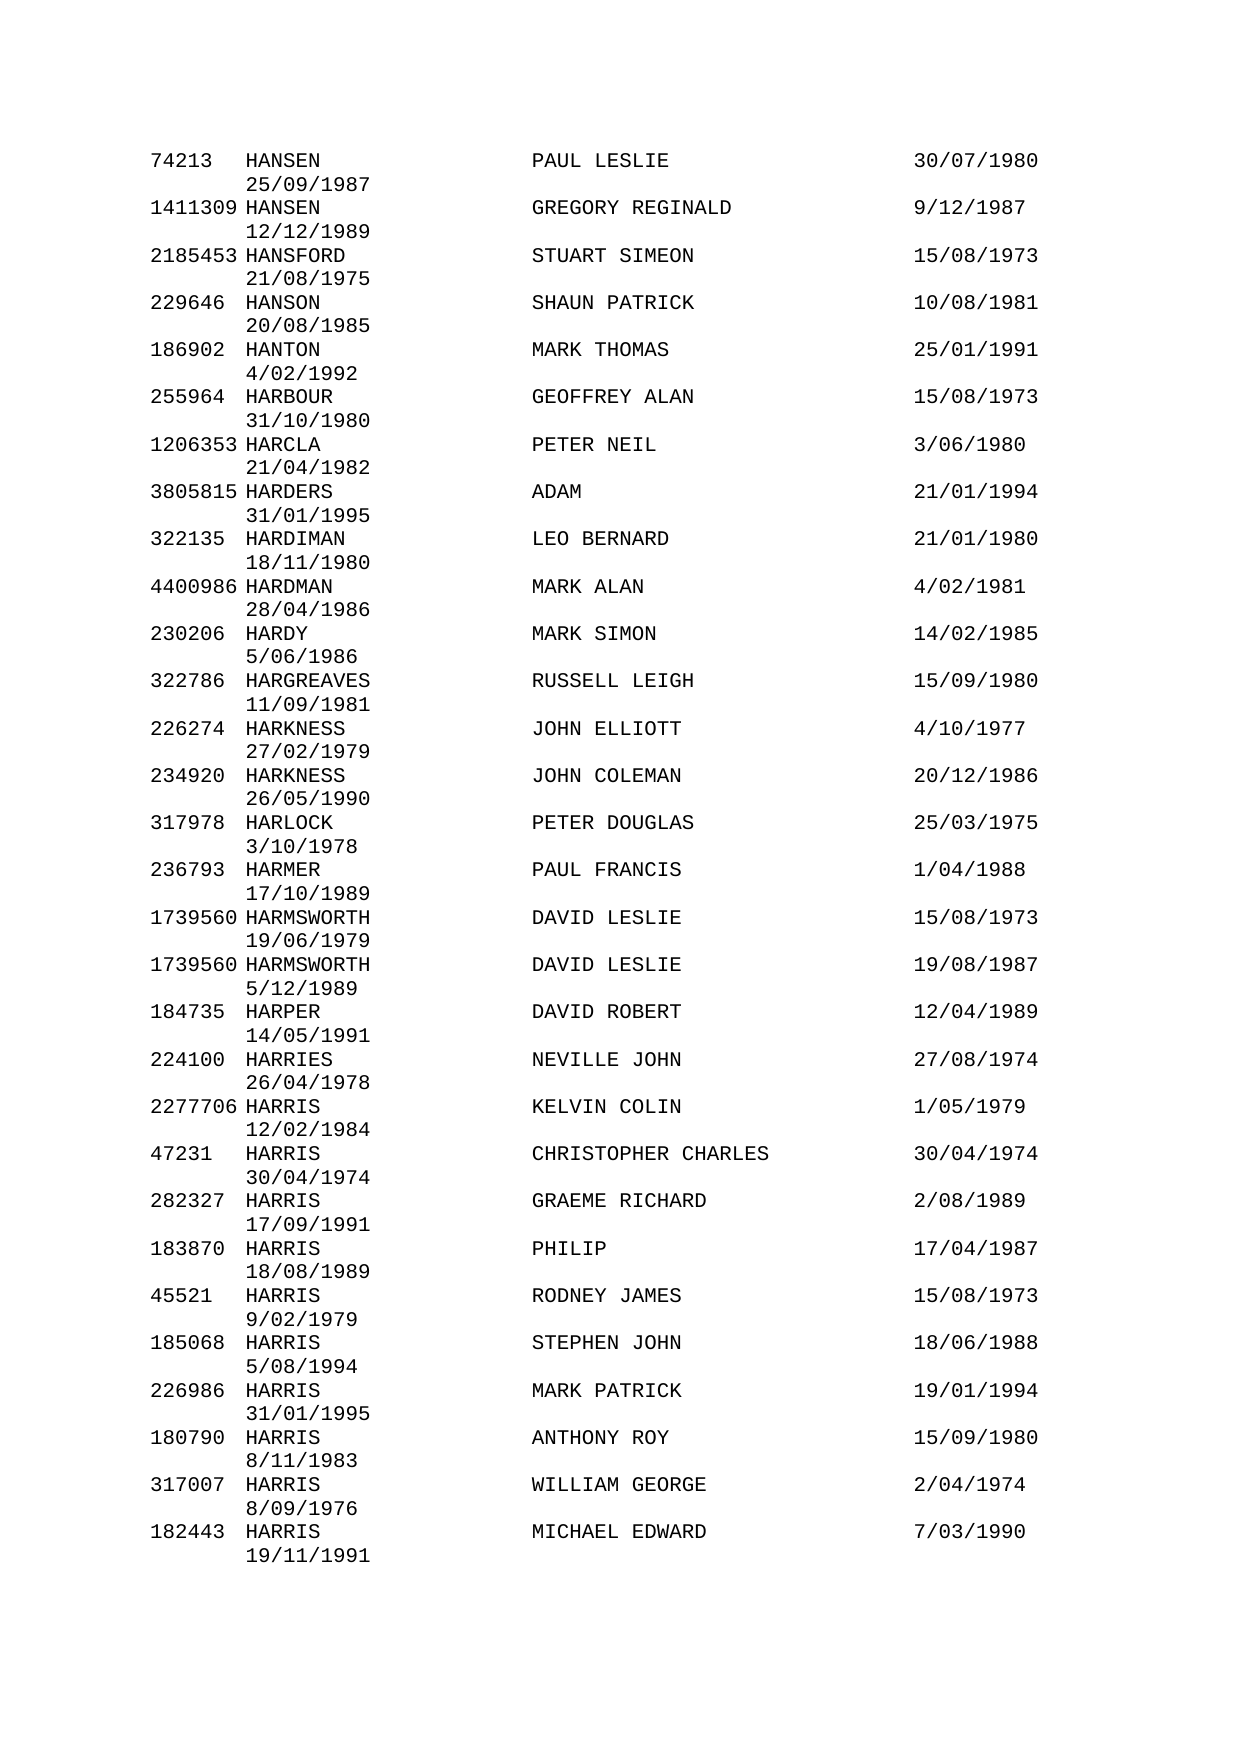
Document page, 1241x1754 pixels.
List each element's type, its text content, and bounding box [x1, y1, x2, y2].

text 226274 HARKNESS JOHN ELLIOTT 4/10/1977 27/02/1979 [150, 717, 1090, 765]
text 230206 HARDY MARK SIMON 14/02/1985 5/06/1986 [150, 623, 1090, 670]
text 1206353 HARCLA PETER NEIL 3/06/1980 21/04/1982 [150, 434, 1090, 481]
text 236793 HARMER PAUL FRANCIS 1/04/1988 17/10/1989 [150, 859, 1090, 907]
text 184735 HARPER DAVID ROBERT 12/04/1989 14/05/1991 [150, 1001, 1090, 1048]
text 234920 HARKNESS JOHN COLEMAN 20/12/1986 26/05/1990 [150, 765, 1090, 812]
text 226986 HARRIS MARK PATRICK 19/01/1994 31/01/1995 [150, 1379, 1090, 1427]
text 322135 HARDIMAN LEO BERNARD 21/01/1980 18/11/1980 [150, 528, 1090, 576]
text 1411309 HANSEN GREGORY REGINALD 9/12/1987 12/12/1989 [150, 197, 1090, 244]
text 317007 HARRIS WILLIAM GEORGE 2/04/1974 8/09/1976 [150, 1474, 1090, 1521]
text 322786 HARGREAVES RUSSELL LEIGH 15/09/1980 11/09/1981 [150, 670, 1090, 717]
text 183870 HARRIS PHILIP 17/04/1987 18/08/1989 [150, 1238, 1090, 1285]
text 185068 HARRIS STEPHEN JOHN 18/06/1988 5/08/1994 [150, 1332, 1090, 1379]
text 4400986 HARDMAN MARK ALAN 4/02/1981 28/04/1986 [150, 576, 1090, 623]
text 2185453 HANSFORD STUART SIMEON 15/08/1973 21/08/1975 [150, 244, 1090, 292]
text 229646 HANSON SHAUN PATRICK 10/08/1981 20/08/1985 [150, 292, 1090, 339]
text 47231 HARRIS CHRISTOPHER CHARLES 30/04/1974 30/04/1974 [150, 1143, 1090, 1190]
text 317978 HARLOCK PETER DOUGLAS 25/03/1975 3/10/1978 [150, 812, 1090, 859]
text 74213 HANSEN PAUL LESLIE 30/07/1980 25/09/1987 [150, 150, 1090, 197]
text 255964 HARBOUR GEOFFREY ALAN 15/08/1973 31/10/1980 [150, 386, 1090, 434]
text 3805815 HARDERS ADAM 21/01/1994 31/01/1995 [150, 481, 1090, 528]
text 45521 HARRIS RODNEY JAMES 15/08/1973 9/02/1979 [150, 1285, 1090, 1332]
text 182443 HARRIS MICHAEL EDWARD 7/03/1990 19/11/1991 [150, 1521, 1090, 1569]
text 1739560 HARMSWORTH DAVID LESLIE 19/08/1987 5/12/1989 [150, 954, 1090, 1001]
text 2277706 HARRIS KELVIN COLIN 1/05/1979 12/02/1984 [150, 1096, 1090, 1143]
text 180790 HARRIS ANTHONY ROY 15/09/1980 8/11/1983 [150, 1427, 1090, 1474]
text 186902 HANTON MARK THOMAS 25/01/1991 4/02/1992 [150, 339, 1090, 386]
text 1739560 HARMSWORTH DAVID LESLIE 15/08/1973 19/06/1979 [150, 907, 1090, 954]
text 282327 HARRIS GRAEME RICHARD 2/08/1989 17/09/1991 [150, 1190, 1090, 1238]
text 224100 HARRIES NEVILLE JOHN 27/08/1974 26/04/1978 [150, 1048, 1090, 1096]
